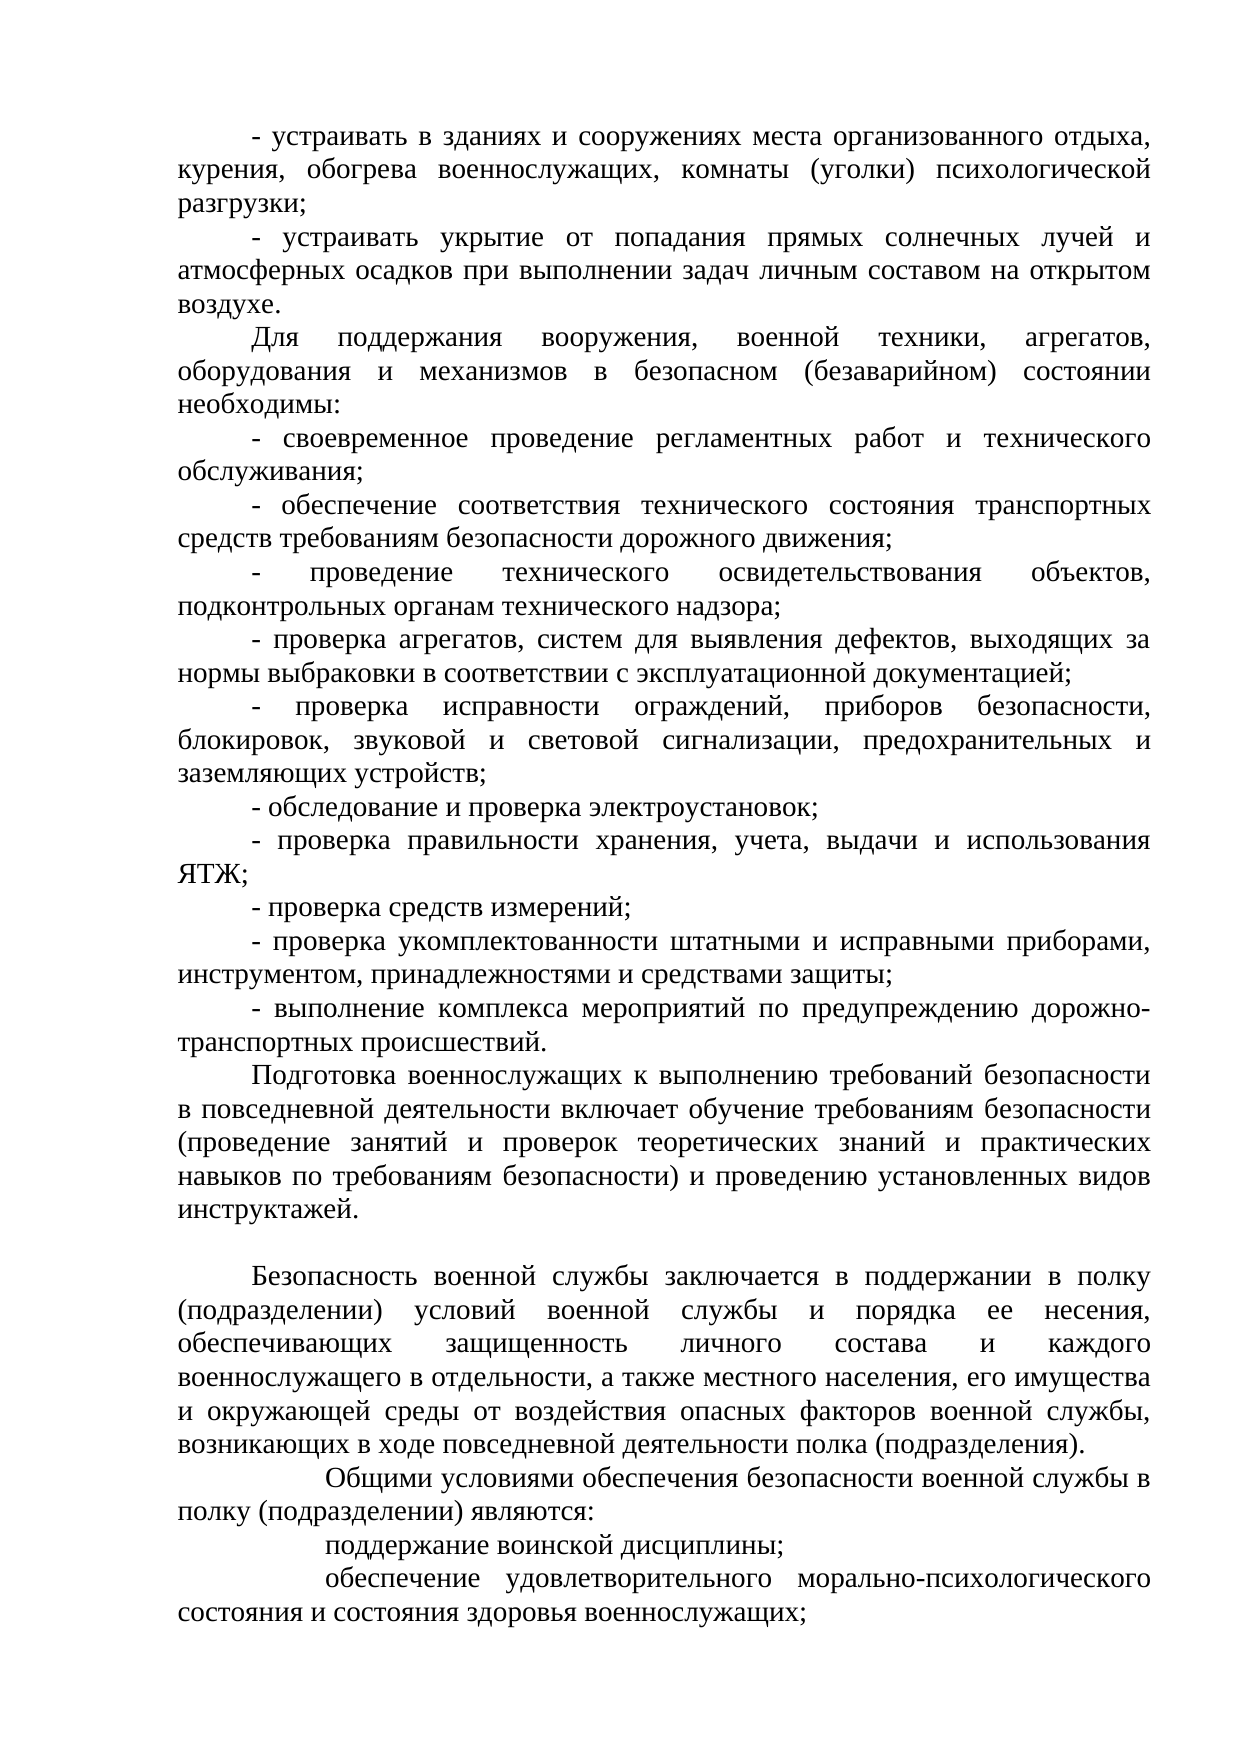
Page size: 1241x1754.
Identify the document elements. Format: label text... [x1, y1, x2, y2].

text - обеспечение соответствия технического состояния транспортных средств требованиям безопасности дорожного движения; [177, 487, 1152, 554]
text - проверка агрегатов, систем для выявления дефектов, выходящих за нормы выбраковки в соответствии с эксплуатационной документацией; [177, 621, 1152, 688]
text - устраивать в зданиях и сооружениях места организованного отдыха, курения, обогрева военнослужащих, комнаты (уголки) психологической разгрузки; [177, 118, 1152, 219]
text Для поддержания вооружения, военной техники, агрегатов, оборудования и механизмов в безопасном (безаварийном) состоянии необходимы: [177, 319, 1152, 420]
text - устраивать укрытие от попадания прямых солнечных лучей и атмосферных осадков при выполнении задач личным составом на открытом воздухе. [177, 219, 1152, 319]
text Подготовка военнослужащих к выполнению требований безопасности в повседневной деятельности включает обучение требованиям безопасности (проведение занятий и проверок теоретических знаний и практических навыков по требованиям безопасности) и проведению установленных видов инструктажей. [177, 1057, 1152, 1225]
text - проверка исправности ограждений, приборов безопасности, блокировок, звуковой и световой сигнализации, предохранительных и заземляющих устройств; [177, 688, 1152, 789]
text поддержание воинской дисциплины; [177, 1527, 1152, 1560]
text - проверка средств измерений; [177, 889, 1152, 923]
text - проведение технического освидетельствования объектов, подконтрольных органам технического надзора; [177, 554, 1152, 621]
text - своевременное проведение регламентных работ и технического обслуживания; [177, 420, 1152, 487]
text - обследование и проверка электроустановок; [177, 789, 1152, 822]
text - проверка правильности хранения, учета, выдачи и использования ЯТЖ; [177, 822, 1152, 889]
text - проверка укомплектованности штатными и исправными приборами, инструментом, принадлежностями и средствами защиты; [177, 923, 1152, 990]
text - выполнение комплекса мероприятий по предупреждению дорожно-транспортных происшествий. [177, 990, 1152, 1057]
text обеспечение удовлетворительного морально-психологического состояния и состояния здоровья военнослужащих; [177, 1560, 1152, 1627]
text Общими условиями обеспечения безопасности военной службы в полку (подразделении) являются: [177, 1460, 1152, 1527]
text Безопасность военной службы заключается в поддержании в полку (подразделении) условий военной службы и порядка ее несения, обеспечивающих защищенность личного состава и каждого военнослужащего в отдельности, а также местного населения, его имущества и окружающей среды от воздействия опасных факторов военной службы, возникающих в ходе повседневной деятельности полка (подразделения). [177, 1258, 1152, 1460]
